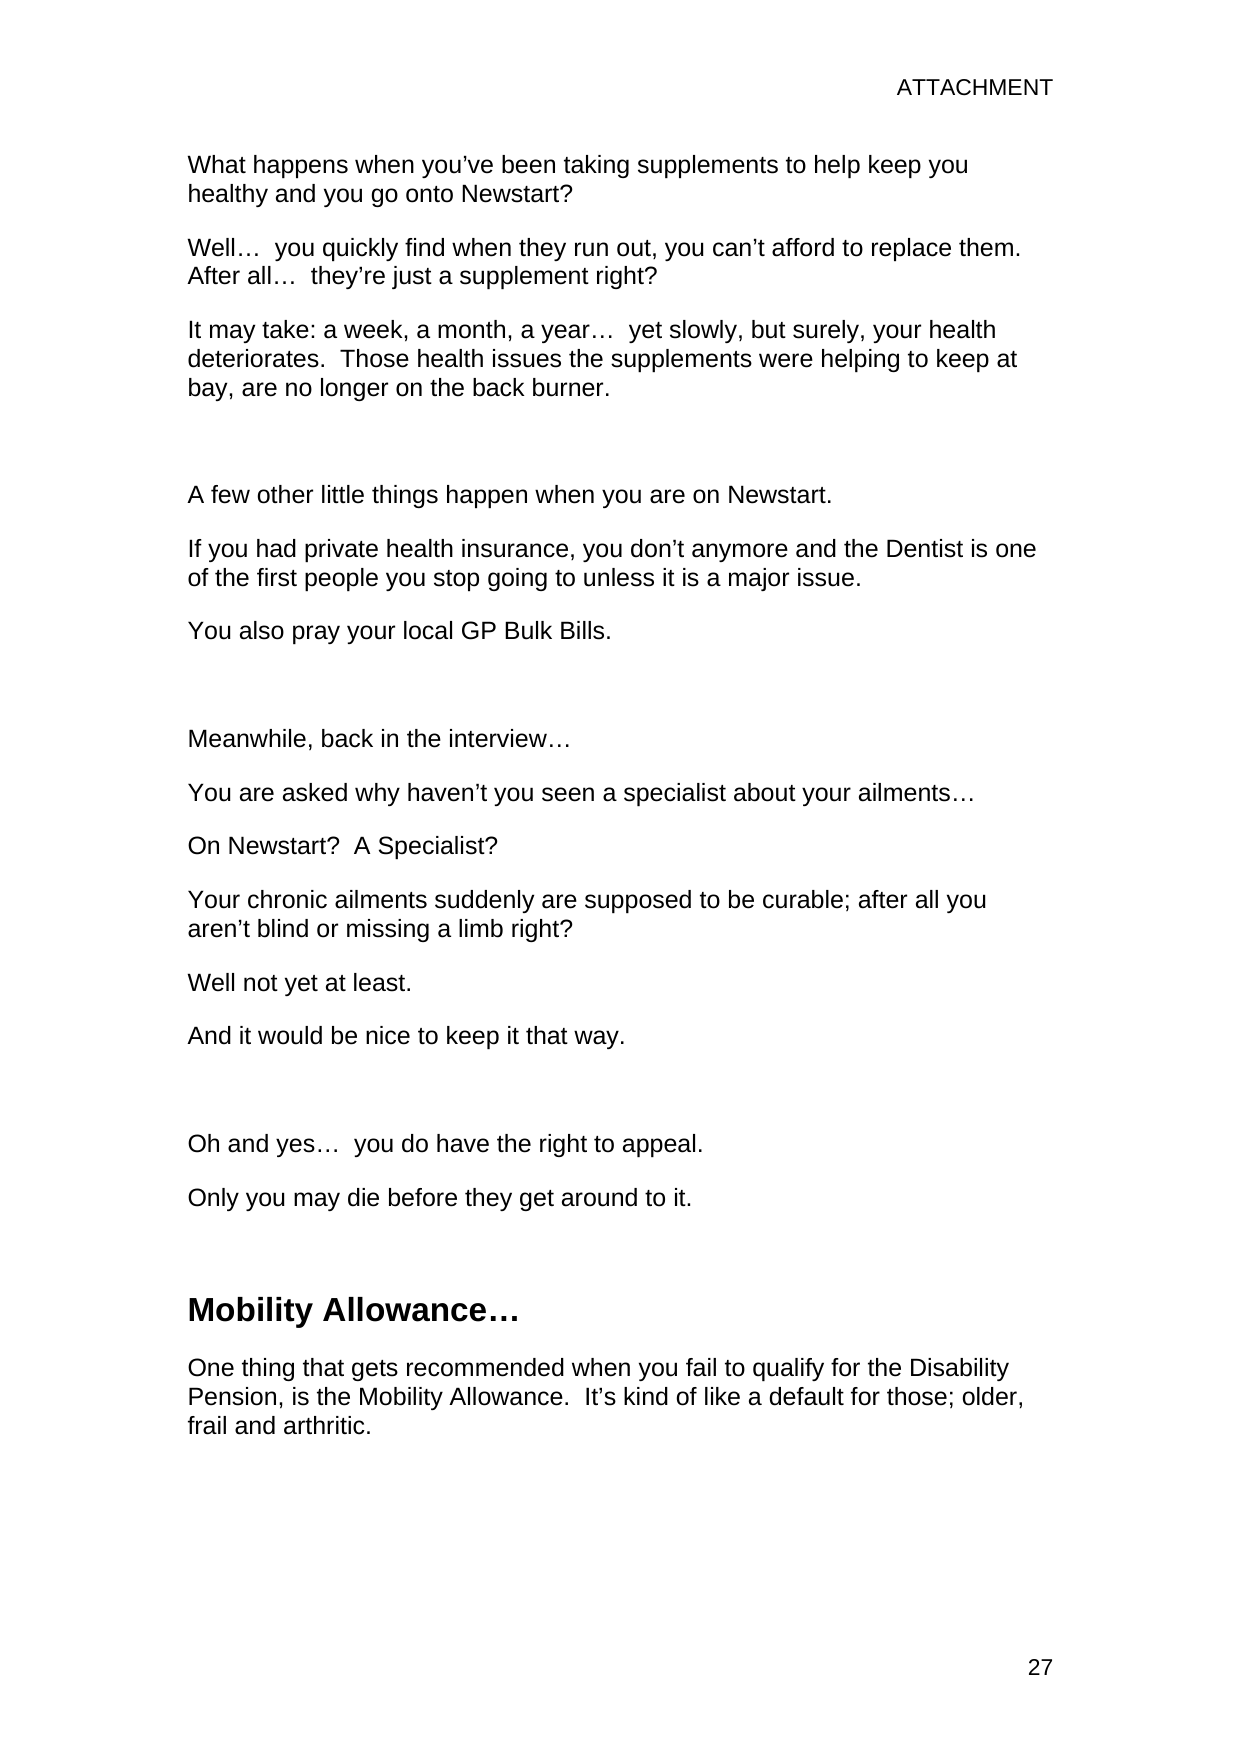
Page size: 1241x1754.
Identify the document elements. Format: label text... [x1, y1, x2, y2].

text You are asked why haven’t you seen a specialist about your ailments… [187, 777, 1053, 806]
text One thing that gets recommended when you fail to qualify for the Disability Pension, is the Mobility Allowance. It’s kind of like a default for those; older, frail and arthritic. [187, 1353, 1053, 1440]
text A few other little things happen when you are on Newstart. [187, 480, 1053, 509]
text Mobility Allowance… [187, 1290, 1053, 1328]
text What happens when you’ve been taking supplements to help keep you healthy and you go onto Newstart? [187, 150, 1053, 207]
text And it would be nice to keep it that way. [187, 1021, 1053, 1050]
text Well… you quickly find when they run out, you can’t afford to replace them. After all… they’re just a supplement right? [187, 232, 1053, 290]
text You also pray your local GP Bulk Bills. [187, 616, 1053, 645]
text Meanwhile, back in the interview… [187, 724, 1053, 752]
text Only you may die before they get around to it. [187, 1182, 1053, 1211]
text If you had private health insurance, you don’t anymore and the Dentist is one of the first people you stop going to unless it is a major issue. [187, 534, 1053, 591]
text Oh and yes… you do have the right to appeal. [187, 1129, 1053, 1157]
text On Newstart? A Specialist? [187, 831, 1053, 860]
text Your chronic ailments suddenly are supposed to be curable; after all you aren’t blind or missing a limb right? [187, 885, 1053, 942]
text Well not yet at least. [187, 967, 1053, 996]
text It may take: a week, a month, a year… yet slowly, but surely, your health deteriorates. Those health issues the supplements were helping to keep at bay, are no longer on the back burner. [187, 315, 1053, 401]
